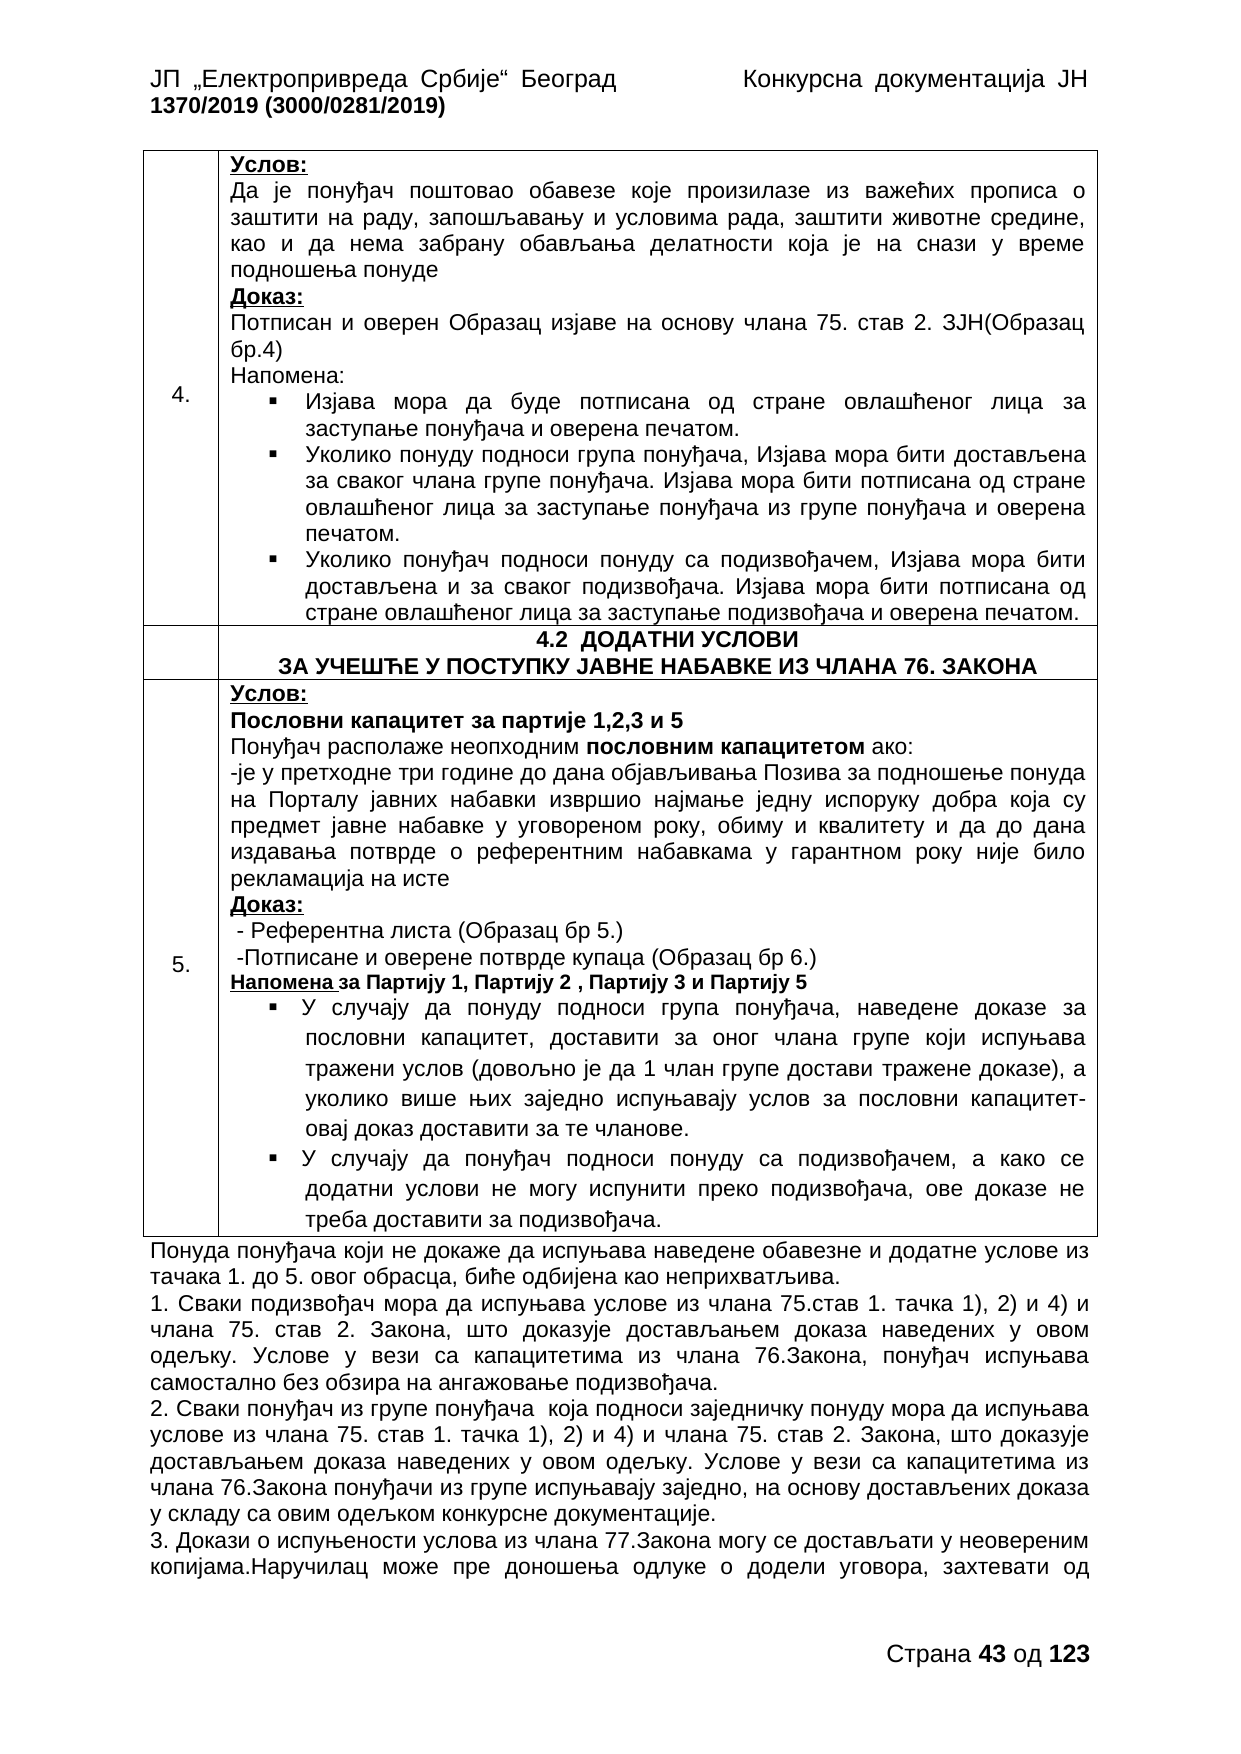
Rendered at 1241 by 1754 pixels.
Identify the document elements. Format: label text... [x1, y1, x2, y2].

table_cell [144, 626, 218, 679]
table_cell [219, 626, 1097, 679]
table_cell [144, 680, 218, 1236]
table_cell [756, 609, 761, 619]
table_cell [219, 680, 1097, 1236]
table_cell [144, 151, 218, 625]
text 2. Сваки понуђач из групе понуђача која подноси заједничку понуду мора да испуњава услове из члана 75. став 1. тачка 1), 2) и 4) и члана 75. став 2. Закона, што доказује достављањем доказа наведених у овом одељку. Услове у вези са капацитетима из члана 76.Закона понуђачи из групе испуњавају заједно, на основу достављених доказа у складу са овим одељком конкурсне документације. [150, 1395, 1090, 1527]
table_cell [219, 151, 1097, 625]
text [150, 1527, 1090, 1579]
text 1. Сваки подизвођач мора да испуњава услове из члана 75.став 1. тачка 1), 2) и 4) и члана 75. став 2. Закона, што доказује достављањем доказа наведених у овом одељку. Услове у вези са капацитетима из члана 76.Закона, понуђач испуњава самостално без обзира на ангажовање подизвођача. [150, 1289, 1090, 1395]
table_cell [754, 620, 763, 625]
text Понуда понуђача који не докаже да испуњава наведене обавезне и додатне услове из тачака 1. до 5. овог обрасца, биће одбијена као неприхватљива. [150, 1237, 1090, 1289]
